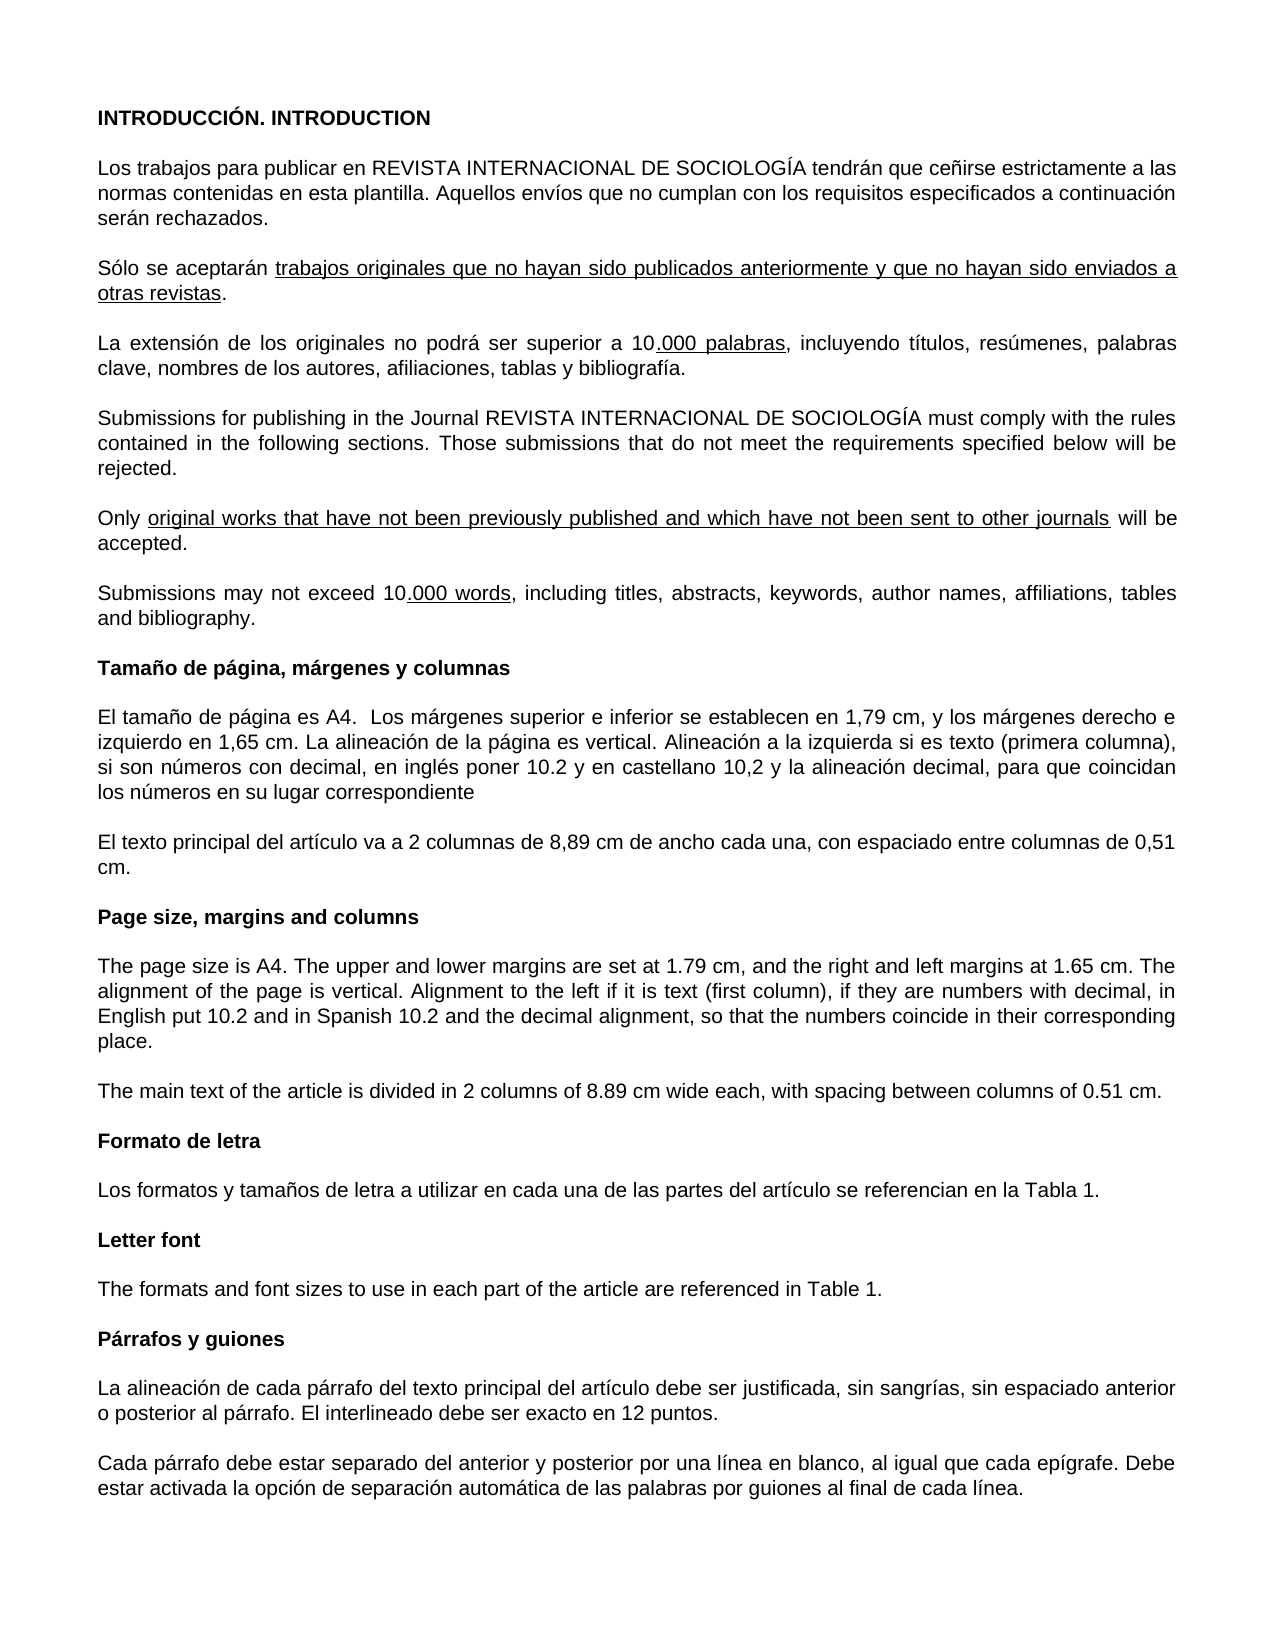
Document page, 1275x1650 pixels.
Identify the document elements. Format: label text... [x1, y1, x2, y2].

list Page size, margins and columns [97, 905, 1177, 929]
text Submissions for publishing in the Journal REVISTA INTERNACIONAL DE SOCIOLOGÍA must comply with the rules contained in the following sections. Those submissions that do not meet the requirements specified below will be rejected. [97, 406, 1177, 481]
text La alineación de cada párrafo del texto principal del artículo debe ser justificada, sin sangrías, sin espaciado anterior o posterior al párrafo. El interlineado debe ser exacto en 12 puntos. [97, 1376, 1177, 1426]
text Los trabajos para publicar en REVISTA INTERNACIONAL DE SOCIOLOGÍA tendrán que ceñirse estrictamente a las normas contenidas en esta plantilla. Aquellos envíos que no cumplan con los requisitos especificados a continuación serán rechazados. [97, 156, 1177, 231]
text Submissions may not exceed 10.000 words, including titles, abstracts, keywords, author names, affiliations, tables and bibliography. [97, 581, 1177, 631]
text El tamaño de página es A4. Los márgenes superior e inferior se establecen en 1,79 cm, y los márgenes derecho e izquierdo en 1,65 cm. La alineación de la página es vertical. Alineación a la izquierda si es texto (primera columna), si son números con decimal, en inglés poner 10.2 y en castellano 10,2 y la alineación decimal, para que coincidan los números en su lugar correspondiente [97, 705, 1177, 805]
text La extensión de los originales no podrá ser superior a 10.000 palabras, incluyendo títulos, resúmenes, palabras clave, nombres de los autores, afiliaciones, tablas y bibliografía. [97, 331, 1177, 381]
list Formato de letra [97, 1129, 1177, 1153]
text The formats and font sizes to use in each part of the article are referenced in Table 1. [97, 1277, 1177, 1302]
list Tamaño de página, márgenes y columnas [97, 656, 1177, 680]
text Los formatos y tamaños de letra a utilizar en cada una de las partes del artículo se referencian en la Tabla 1. [97, 1178, 1177, 1203]
text El texto principal del artículo va a 2 columnas de 8,89 cm de ancho cada una, con espaciado entre columnas de 0,51 cm. [97, 830, 1177, 880]
text Only original works that have not been previously published and which have not been sent to other journals will be accepted. [97, 506, 1177, 556]
list Párrafos y guiones [97, 1327, 1177, 1351]
text Cada párrafo debe estar separado del anterior y posterior por una línea en blanco, al igual que cada epígrafe. Debe estar activada la opción de separación automática de las palabras por guiones al final de cada línea. [97, 1451, 1177, 1501]
list INTRODUCCIÓN. INTRODUCTION [97, 106, 1177, 131]
text The page size is A4. The upper and lower margins are set at 1.79 cm, and the right and left margins at 1.65 cm. The alignment of the page is vertical. Alignment to the left if it is text (first column), if they are numbers with decimal, in English put 10.2 and in Spanish 10.2 and the decimal alignment, so that the numbers coincide in their corresponding place. [97, 954, 1177, 1054]
list Letter font [97, 1228, 1177, 1252]
text The main text of the article is divided in 2 columns of 8.89 cm wide each, with spacing between columns of 0.51 cm. [97, 1079, 1177, 1104]
text Sólo se aceptarán trabajos originales que no hayan sido publicados anteriormente y que no hayan sido enviados a otras revistas. [97, 256, 1177, 306]
